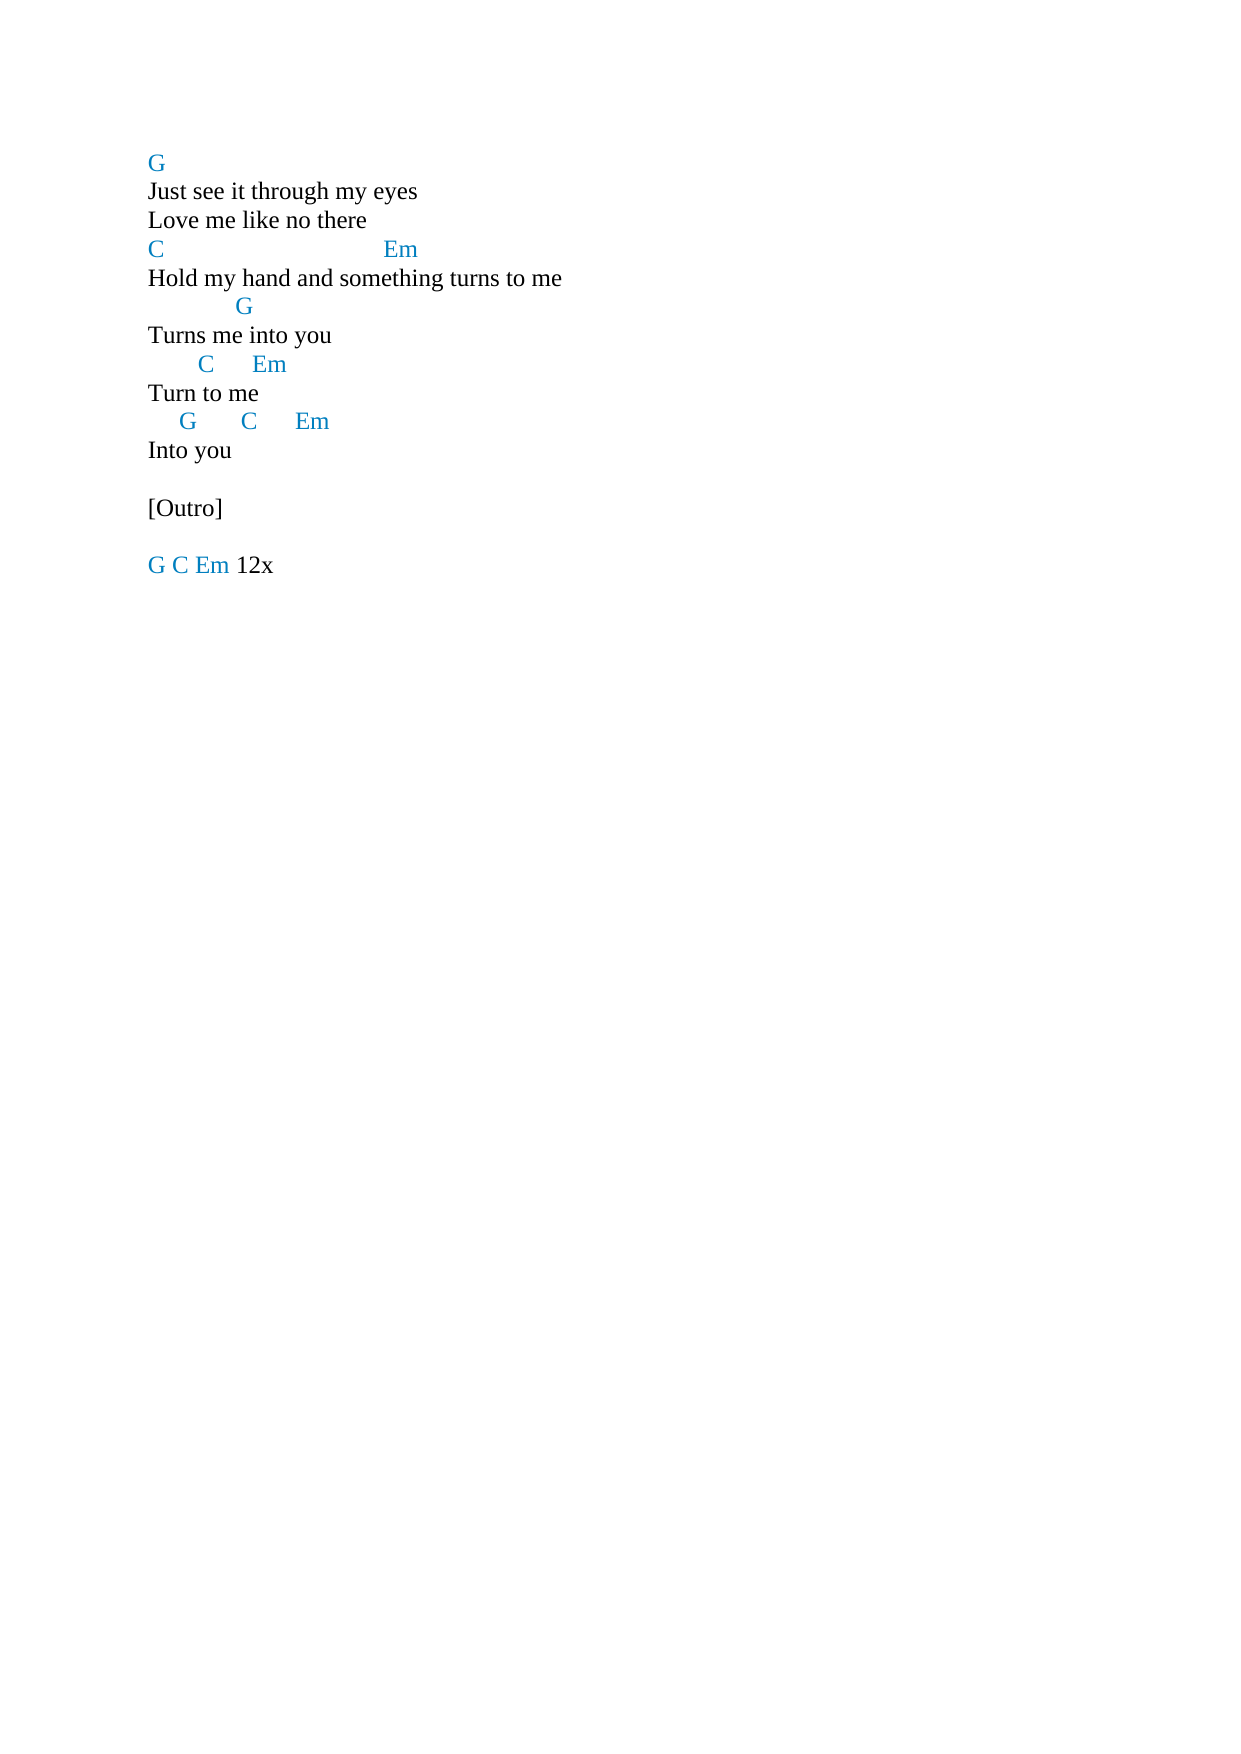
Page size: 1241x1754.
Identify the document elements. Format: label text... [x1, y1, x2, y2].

text Turn to me [148, 378, 1093, 406]
text Into you [148, 435, 1093, 464]
text C Em [148, 234, 1093, 263]
text G [148, 148, 1093, 176]
text Hold my hand and something turns to me [148, 263, 1093, 291]
text G C Em [148, 406, 1093, 435]
text G [148, 291, 1093, 320]
text C Em [148, 349, 1093, 378]
text Just see it through my eyes [148, 176, 1093, 205]
text [Outro] [148, 493, 1093, 521]
text Love me like no there [148, 205, 1093, 234]
text Turns me into you [148, 320, 1093, 349]
text G C Em 12x [148, 550, 1093, 579]
